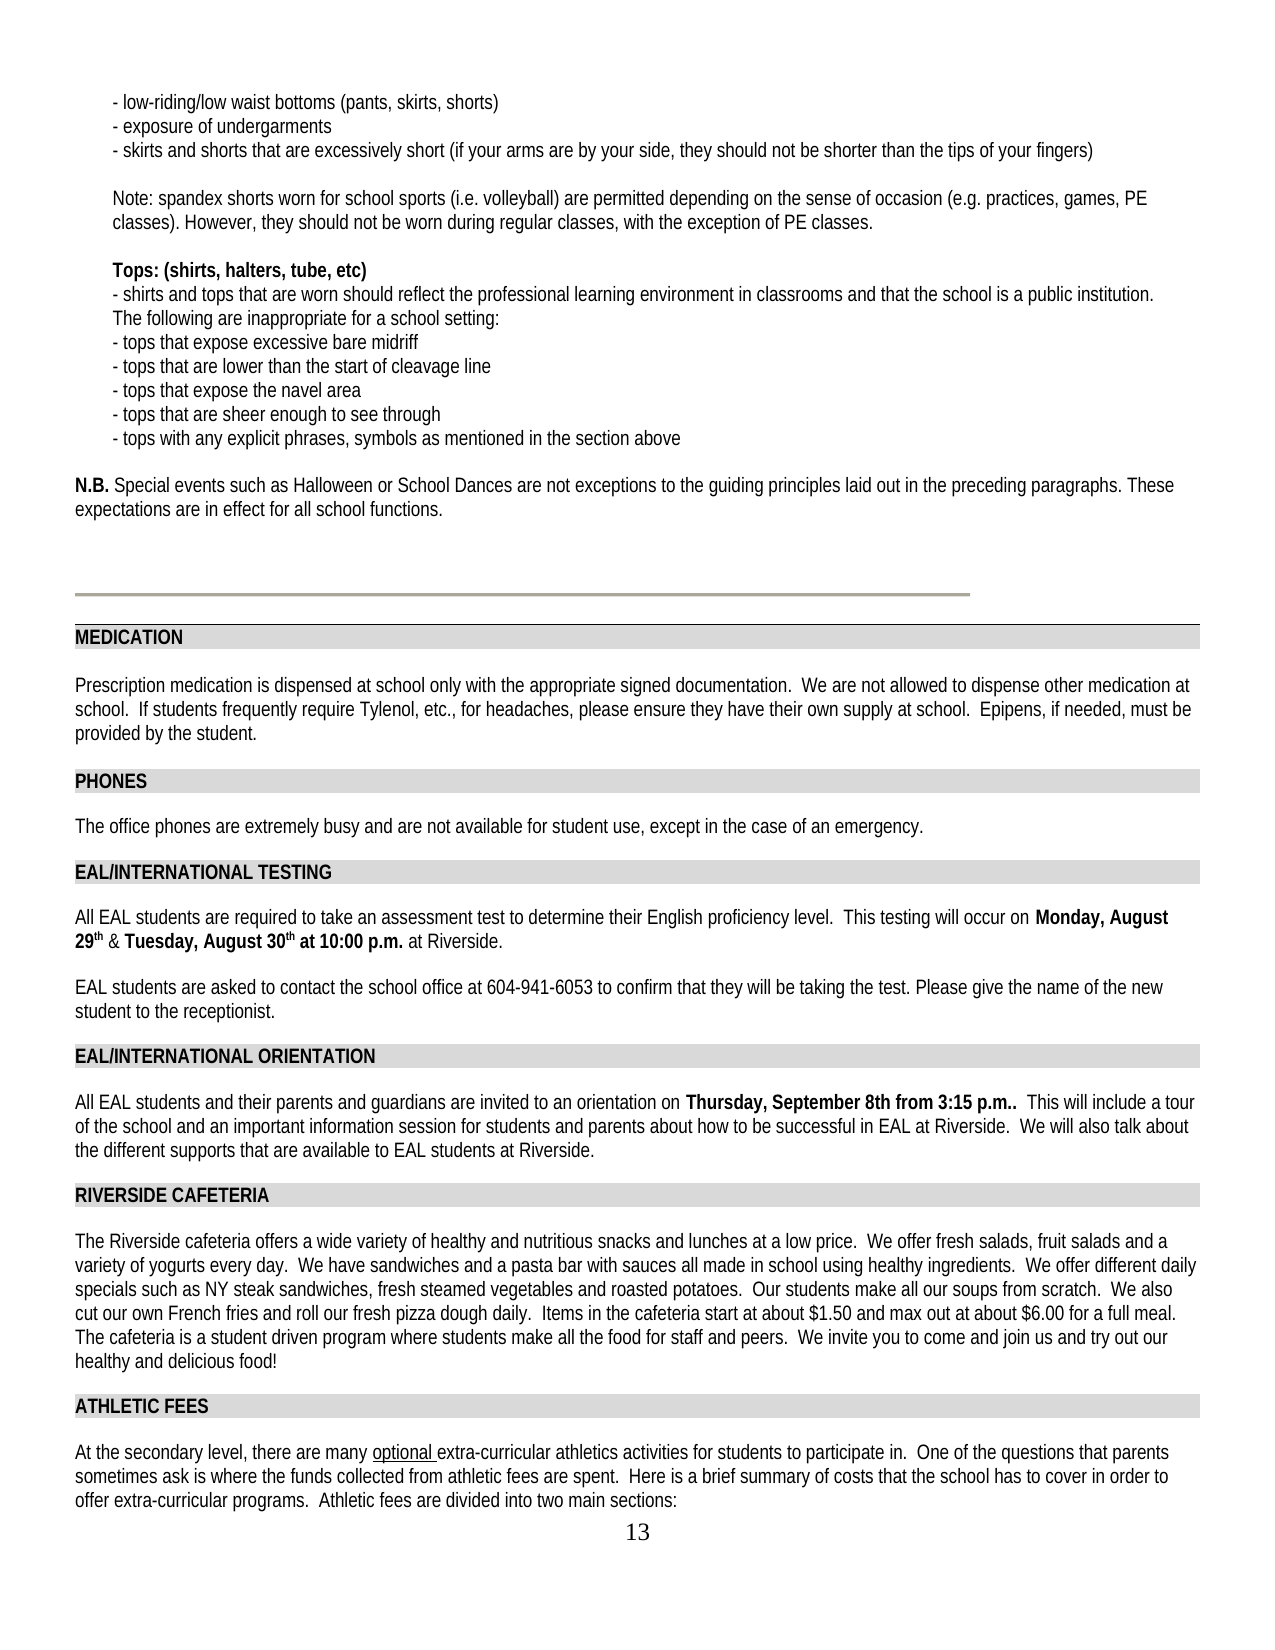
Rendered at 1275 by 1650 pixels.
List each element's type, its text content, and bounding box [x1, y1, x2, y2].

text - tops that expose the navel area [112, 377, 1200, 401]
text - tops that expose excessive bare midriff [112, 329, 1200, 353]
subtitle PHONES [75, 769, 1200, 793]
text All EAL students and their parents and guardians are invited to an orientation on Thursday, September 8th from 3:15 p.m.. This will include a tour of the school and an important information session for students and parents about how to be successful in EAL at Riverside. We will also talk about the different supports that are available to EAL students at Riverside. [75, 1090, 1200, 1162]
text - tops that are sheer enough to see through [112, 401, 1200, 425]
text EAL/INTERNATIONAL ORIENTATION [75, 1044, 1200, 1068]
text - tops that are lower than the start of cleavage line [112, 353, 1200, 377]
text All EAL students are required to take an assessment test to determine their English proficiency level. This testing will occur on Monday, August 29th & Tuesday, August 30th at 10:00 p.m. at Riverside. [75, 905, 1200, 953]
text ATHLETIC FEES [75, 1394, 1200, 1418]
text Note: spandex shorts worn for school sports (i.e. volleyball) are permitted depending on the sense of occasion (e.g. practices, games, PE classes). However, they should not be worn during regular classes, with the exception of PE classes. [112, 186, 1200, 234]
text The Riverside cafeteria offers a wide variety of healthy and nutritious snacks and lunches at a low price. We offer fresh salads, fruit salads and a variety of yogurts every day. We have sandwiches and a pasta bar with sauces all made in school using healthy ingredients. We offer different daily specials such as NY steak sandwiches, fresh steamed vegetables and roasted potatoes. Our students make all our soups from scratch. We also cut our own French fries and roll our fresh pizza dough daily. Items in the cafeteria start at about $1.50 and max out at about $6.00 for a full meal. The cafeteria is a student driven program where students make all the food for staff and peers. We invite you to come and join us and try out our healthy and delicious food! [75, 1229, 1200, 1372]
text EAL/INTERNATIONAL TESTING [75, 860, 1200, 884]
text - low-riding/low waist bottoms (pants, skirts, shorts) [112, 90, 1200, 114]
text - exposure of undergarments [112, 114, 1200, 138]
text EAL students are asked to contact the school office at 604-941-6053 to confirm that they will be taking the test. Please give the name of the new student to the receptionist. [75, 975, 1200, 1023]
text At the secondary level, there are many optional extra-curricular athletics activities for students to participate in. One of the questions that parents sometimes ask is where the funds collected from athletic fees are spent. Here is a brief summary of costs that the school has to cover in order to offer extra-curricular programs. Athletic fees are divided into two main sections: [75, 1439, 1200, 1511]
text - tops with any explicit phrases, symbols as mentioned in the section above [112, 425, 1200, 449]
subtitle MEDICATION [75, 625, 1200, 649]
text RIVERSIDE CAFETERIA [75, 1183, 1200, 1207]
text - shirts and tops that are worn should reflect the professional learning environment in classrooms and that the school is a public institution. [112, 282, 1200, 306]
text The following are inappropriate for a school setting: [112, 306, 1200, 329]
text - skirts and shorts that are excessively short (if your arms are by your side, they should not be shorter than the tips of your fingers) [112, 138, 1200, 162]
text The office phones are extremely busy and are not available for student use, except in the case of an emergency. [75, 814, 1200, 838]
text Tops: (shirts, halters, tube, etc) [112, 258, 1200, 282]
text Prescription medication is dispensed at school only with the appropriate signed documentation. We are not allowed to dispense other medication at school. If students frequently require Tylenol, etc., for headaches, please ensure they have their own supply at school. Epipens, if needed, must be provided by the student. [75, 673, 1200, 745]
text N.B. Special events such as Halloween or School Dances are not exceptions to the guiding principles laid out in the preceding paragraphs. These expectations are in effect for all school functions. [75, 473, 1200, 521]
